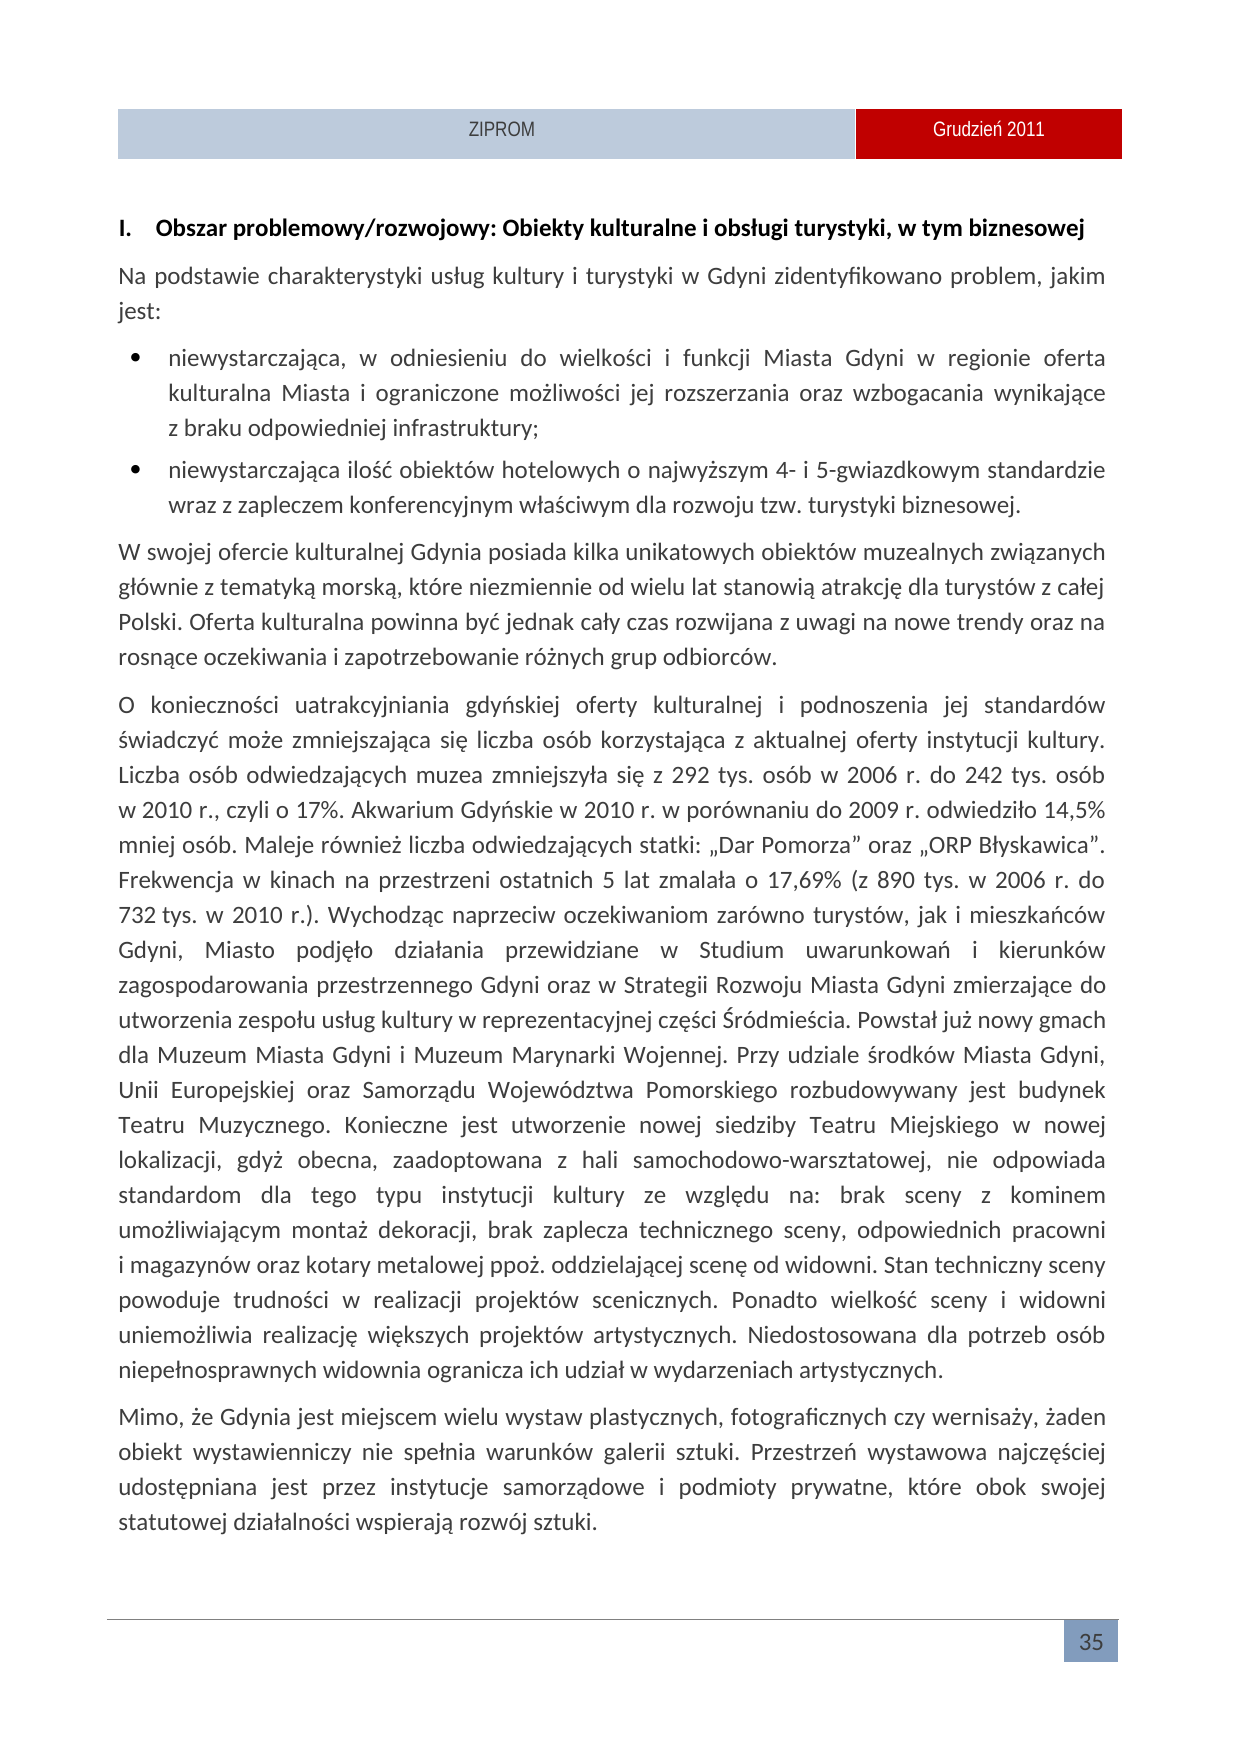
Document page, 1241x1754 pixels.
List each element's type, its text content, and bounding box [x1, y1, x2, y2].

list Obszar problemowy/rozwojowy: Obiekty kulturalne i obsługi turystyki, w tym biznesowej [118, 212, 1107, 243]
list niewystarczająca ilość obiektów hotelowych o najwyższym 4- i 5-gwiazdkowym standardzie wraz z zapleczem konferencyjnym właściwym dla rozwoju tzw. turystyki biznesowej. [131, 454, 1107, 519]
list niewystarczająca, w odniesieniu do wielkości i funkcji Miasta Gdyni w regionie oferta kulturalna Miasta i ograniczone możliwości jej rozszerzania oraz wzbogacania wynikające z braku odpowiedniej infrastruktury; [131, 342, 1107, 443]
list W swojej ofercie kulturalnej Gdynia posiada kilka unikatowych obiektów muzealnych związanych głównie z tematyką morską, które niezmiennie od wielu lat stanowią atrakcję dla turystów z całej Polski. Oferta kulturalna powinna być jednak cały czas rozwijana z uwagi na nowe trendy oraz na rosnące oczekiwania i zapotrzebowanie różnych grup odbiorców. [118, 536, 1107, 672]
list O konieczności uatrakcyjniania gdyńskiej oferty kulturalnej i podnoszenia jej standardów świadczyć może zmniejszająca się liczba osób korzystająca z aktualnej oferty instytucji kultury. Liczba osób odwiedzających muzea zmniejszyła się z 292 tys. osób w 2006 r. do 242 tys. osób w 2010 r., czyli o 17%. Akwarium Gdyńskie w 2010 r. w porównaniu do 2009 r. odwiedziło 14,5% mniej osób. Maleje również liczba odwiedzających statki: „Dar Pomorza” oraz „ORP Błyskawica”. Frekwencja w kinach na przestrzeni ostatnich 5 lat zmalała o 17,69% (z 890 tys. w 2006 r. do 732 tys. w 2010 r.). Wychodząc naprzeciw oczekiwaniom zarówno turystów, jak i mieszkańców Gdyni, Miasto podjęło działania przewidziane w Studium uwarunkowań i kierunków zagospodarowania przestrzennego Gdyni oraz w Strategii Rozwoju Miasta Gdyni zmierzające do utworzenia zespołu usług kultury w reprezentacyjnej części Śródmieścia. Powstał już nowy gmach dla Muzeum Miasta Gdyni i Muzeum Marynarki Wojennej. Przy udziale środków Miasta Gdyni, Unii Europejskiej oraz Samorządu Województwa Pomorskiego rozbudowywany jest budynek Teatru Muzycznego. Konieczne jest utworzenie nowej siedziby Teatru Miejskiego w nowej lokalizacji, gdyż obecna, zaadoptowana z hali samochodowo-warsztatowej, nie odpowiada standardom dla tego typu instytucji kultury ze względu na: brak sceny z kominem umożliwiającym montaż dekoracji, brak zaplecza technicznego sceny, odpowiednich pracowni i magazynów oraz kotary metalowej ppoż. oddzielającej scenę od widowni. Stan techniczny sceny powoduje trudności w realizacji projektów scenicznych. Ponadto wielkość sceny i widowni uniemożliwia realizację większych projektów artystycznych. Niedostosowana dla potrzeb osób niepełnosprawnych widownia ogranicza ich udział w wydarzeniach artystycznych. [118, 689, 1107, 1384]
list Na podstawie charakterystyki usług kultury i turystyki w Gdyni zidentyfikowano problem, jakim jest: [118, 260, 1107, 326]
list Mimo, że Gdynia jest miejscem wielu wystaw plastycznych, fotograficznych czy wernisaży, żaden obiekt wystawienniczy nie spełnia warunków galerii sztuki. Przestrzeń wystawowa najczęściej udostępniana jest przez instytucje samorządowe i podmioty prywatne, które obok swojej statutowej działalności wspierają rozwój sztuki. [118, 1401, 1107, 1537]
